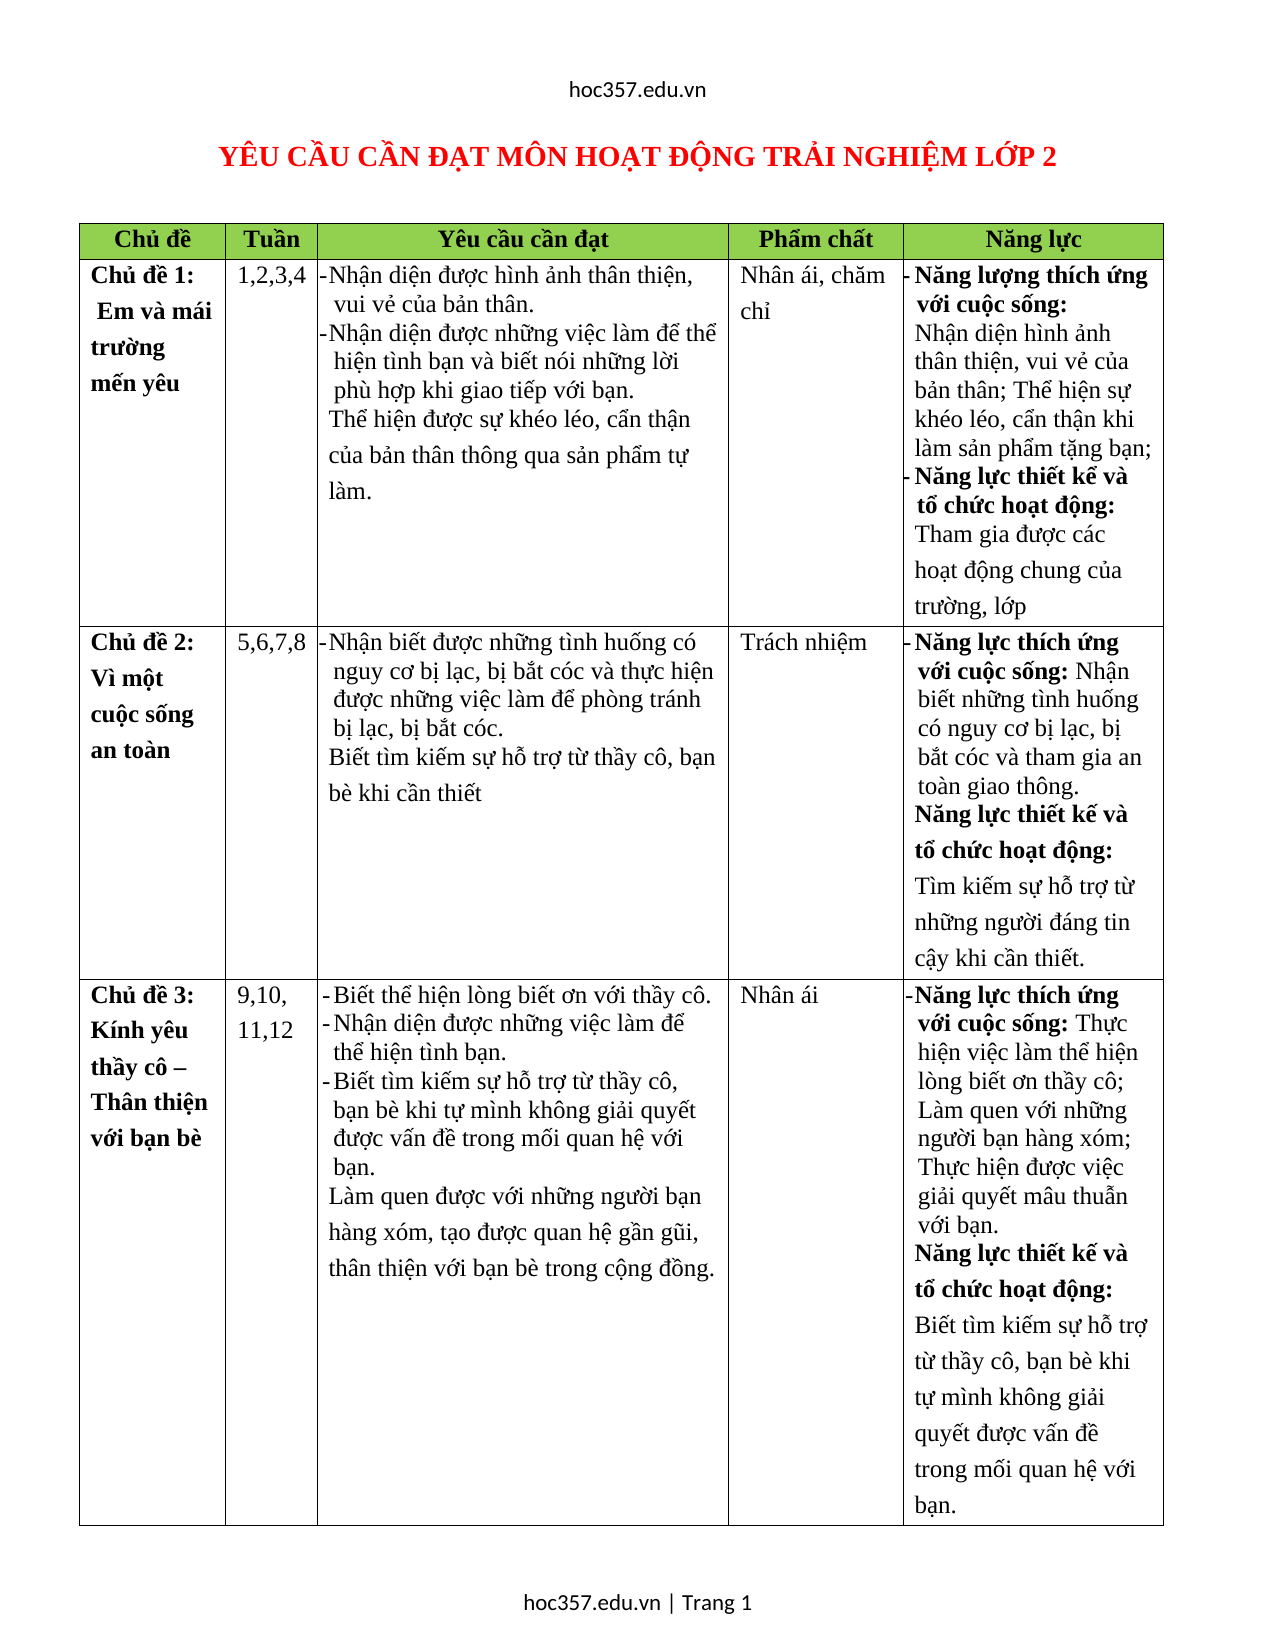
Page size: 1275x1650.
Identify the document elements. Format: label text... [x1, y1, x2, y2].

text YÊU CẦU CẦN ĐẠT MÔN HOẠT ĐỘNG TRẢI NGHIỆM LỚP 2 [150, 139, 1125, 172]
table_cell 1,2,3,4 [226, 260, 317, 626]
table_cell Nhân ái [729, 980, 903, 1525]
table_cell Nhận biết được những tình huống có nguy cơ bị lạc, bị bắt cóc và thực hiện được những việc làm để phòng tránh bị lạc, bị bắt cóc. Biết tìm kiếm sự hỗ trợ từ thầy cô, bạn bè khi cần thiết [318, 627, 728, 979]
table_cell Năng lượng thích ứng với cuộc sống: Nhận diện hình ảnh thân thiện, vui vẻ của bản thân; Thể hiện sự khéo léo, cẩn thận khi làm sản phẩm tặng bạn; Năng lực thiết kể và tổ chức hoạt động: Tham gia được các hoạt động chung của trường, lớp [904, 260, 1163, 626]
table_cell 5,6,7,8 [226, 627, 317, 979]
table_cell Chủ đề 1: Em và mái trường mến yêu [80, 260, 225, 626]
table_header Năng lực [904, 224, 1163, 259]
table_cell Năng lực thích ứng với cuộc sống: Nhận biết những tình huống có nguy cơ bị lạc, bị bắt cóc và tham gia an toàn giao thông. Năng lực thiết kế và tổ chức hoạt động: Tìm kiếm sự hỗ trợ từ những người đáng tin cậy khi cần thiết. [904, 627, 1163, 979]
table_cell Nhân ái, chăm chỉ [729, 260, 903, 626]
table_cell Chủ đề 3: Kính yêu thầy cô – Thân thiện với bạn bè [80, 980, 225, 1525]
table_cell Nhận diện được hình ảnh thân thiện, vui vẻ của bản thân. Nhận diện được những việc làm để thể hiện tình bạn và biết nói những lời phù hợp khi giao tiếp với bạn. Thể hiện được sự khéo léo, cẩn thận của bản thân thông qua sản phẩm tự làm. [318, 260, 728, 626]
table_cell Biết thể hiện lòng biết ơn với thầy cô. Nhận diện được những việc làm để thể hiện tình bạn. Biết tìm kiếm sự hỗ trợ từ thầy cô, bạn bè khi tự mình không giải quyết được vấn đề trong mối quan hệ với bạn. Làm quen được với những người bạn hàng xóm, tạo được quan hệ gần gũi, thân thiện với bạn bè trong cộng đồng. [318, 980, 728, 1525]
table_header Tuần [226, 224, 317, 259]
table_header Yêu cầu cần đạt [318, 224, 728, 259]
table_header Chủ đề [80, 224, 225, 259]
table_cell 9,10, 11,12 [226, 980, 317, 1525]
table_cell Chủ đề 2: Vì một cuộc sống an toàn [80, 627, 225, 979]
table_cell Trách nhiệm [729, 627, 903, 979]
table_cell Năng lực thích ứng với cuộc sống: Thực hiện việc làm thể hiện lòng biết ơn thầy cô; Làm quen với những người bạn hàng xóm; Thực hiện được việc giải quyết mâu thuẫn với bạn. Năng lực thiết kế và tổ chức hoạt động: Biết tìm kiếm sự hỗ trợ từ thầy cô, bạn bè khi tự mình không giải quyết được vấn đề trong mối quan hệ với bạn. [904, 980, 1163, 1525]
table_header Phẩm chất [729, 224, 903, 259]
